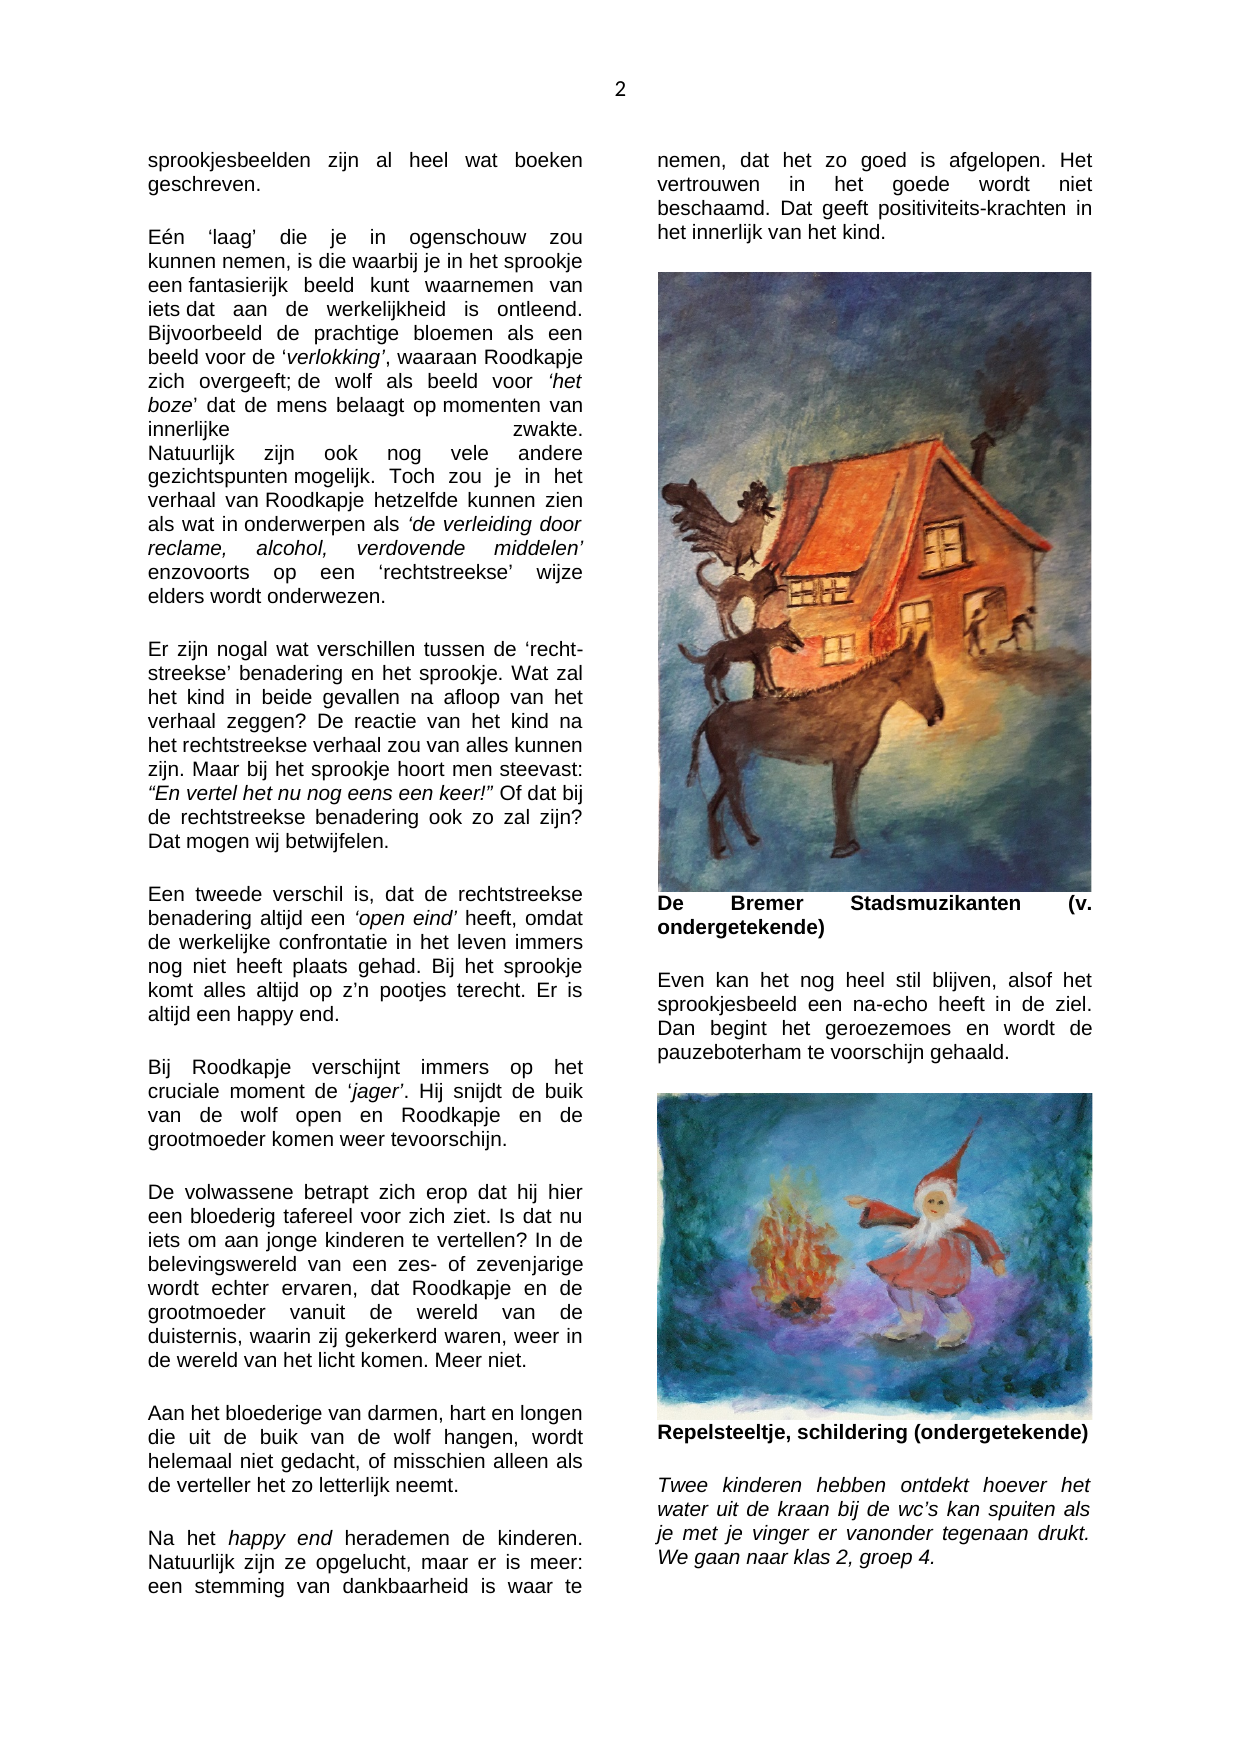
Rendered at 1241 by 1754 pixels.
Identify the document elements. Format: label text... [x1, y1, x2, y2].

text Na het happy end herademen de kinderen. Natuurlijk zijn ze opgelucht, maar er is meer: een stemming van dankbaarheid is waar te nemen, dat het zo goed is afgelopen. Het vertrouwen in het goede wordt niet beschaamd. Dat geeft positiviteits-krachten in het innerlijk van het kind. [657, 148, 1093, 243]
text De volwassene betrapt zich erop dat hij hier een bloederig tafereel voor zich ziet. Is dat nu iets om aan jonge kinderen te vertellen? In de belevingswereld van een zes- of zevenjarige wordt echter ervaren, dat Roodkapje en de grootmoeder vanuit de wereld van de duisternis, waarin zij gekerkerd waren, weer in de wereld van het licht komen. Meer niet. [148, 1180, 583, 1372]
text Repelsteeltje, schildering (ondergetekende) [657, 1420, 1093, 1444]
text Twee kinderen hebben ontdekt hoever het water uit de kraan bij de wc’s kan spuiten als je met je vinger er vanonder tegenaan drukt. We gaan naar klas 2, groep 4. [657, 1473, 1093, 1569]
picture [658, 272, 1092, 892]
text Na het happy end herademen de kinderen. Natuurlijk zijn ze opgelucht, maar er is meer: een stemming van dankbaarheid is waar te nemen, dat het zo goed is afgelopen. Het vertrouwen in het goede wordt niet beschaamd. Dat geeft positiviteits-krachten in het innerlijk van het kind. [148, 1526, 583, 1598]
text Even kan het nog heel stil blijven, alsof het sprookjesbeeld een na-echo heeft in de ziel. Dan begint het geroezemoes en wordt de pauzeboterham te voorschijn gehaald. [657, 968, 1093, 1064]
text Aan het bloederige van darmen, hart en longen die uit de buik van de wolf hangen, wordt helemaal niet gedacht, of misschien alleen als de verteller het zo letterlijk neemt. [148, 1401, 583, 1497]
text Nu kun je vanuit vele ‘lagen’ naar sprookjes kijken en over de betekenis van sprookjesbeelden zijn al heel wat boeken geschreven. [148, 148, 583, 196]
picture [657, 1093, 1093, 1420]
text Er zijn nogal wat verschillen tussen de ‘rechtstreekse’ benadering en het sprookje. Wat zal het kind in beide gevallen na afloop van het verhaal zeggen? De reactie van het kind na het rechtstreekse verhaal zou van alles kunnen zijn. Maar bij het sprookje hoort men steevast: “En vertel het nu nog eens een keer!” Of dat bij de rechtstreekse benadering ook zo zal zijn? Dat mogen wij betwijfelen. [148, 637, 583, 853]
text Een tweede verschil is, dat de rechtstreekse benadering altijd een ‘open eind’ heeft, omdat de werkelijke confrontatie in het leven immers nog niet heeft plaats gehad. Bij het sprookje komt alles altijd op z’n pootjes terecht. Er is altijd een happy end. [148, 882, 583, 1026]
text Bij Roodkapje verschijnt immers op het cruciale moment de ‘jager’. Hij snijdt de buik van de wolf open en Roodkapje en de grootmoeder komen weer tevoorschijn. [148, 1055, 583, 1151]
text Eén ‘laag’ die je in ogenschouw zou kunnen nemen, is die waarbij je in het sprookje een fantasierijk beeld kunt waarnemen van iets dat aan de werkelijkheid is ontleend. Bijvoorbeeld de prachtige bloemen als een beeld voor de ‘verlokking’, waaraan Roodkapje zich overgeeft; de wolf als beeld voor ‘het boze’ dat de mens belaagt op momenten van innerlijke zwakte. Natuurlijk zijn ook nog vele andere gezichtspunten mogelijk. Toch zou je in het verhaal van Roodkapje hetzelfde kunnen zien als wat in onderwerpen als ‘de verleiding door reclame, alcohol, verdovende middelen’ enzovoorts op een ‘rechtstreekse’ wijze elders wordt onderwezen. [148, 225, 583, 608]
text De Bremer Stadsmuzikanten (v. ondergetekende) [657, 891, 1093, 939]
